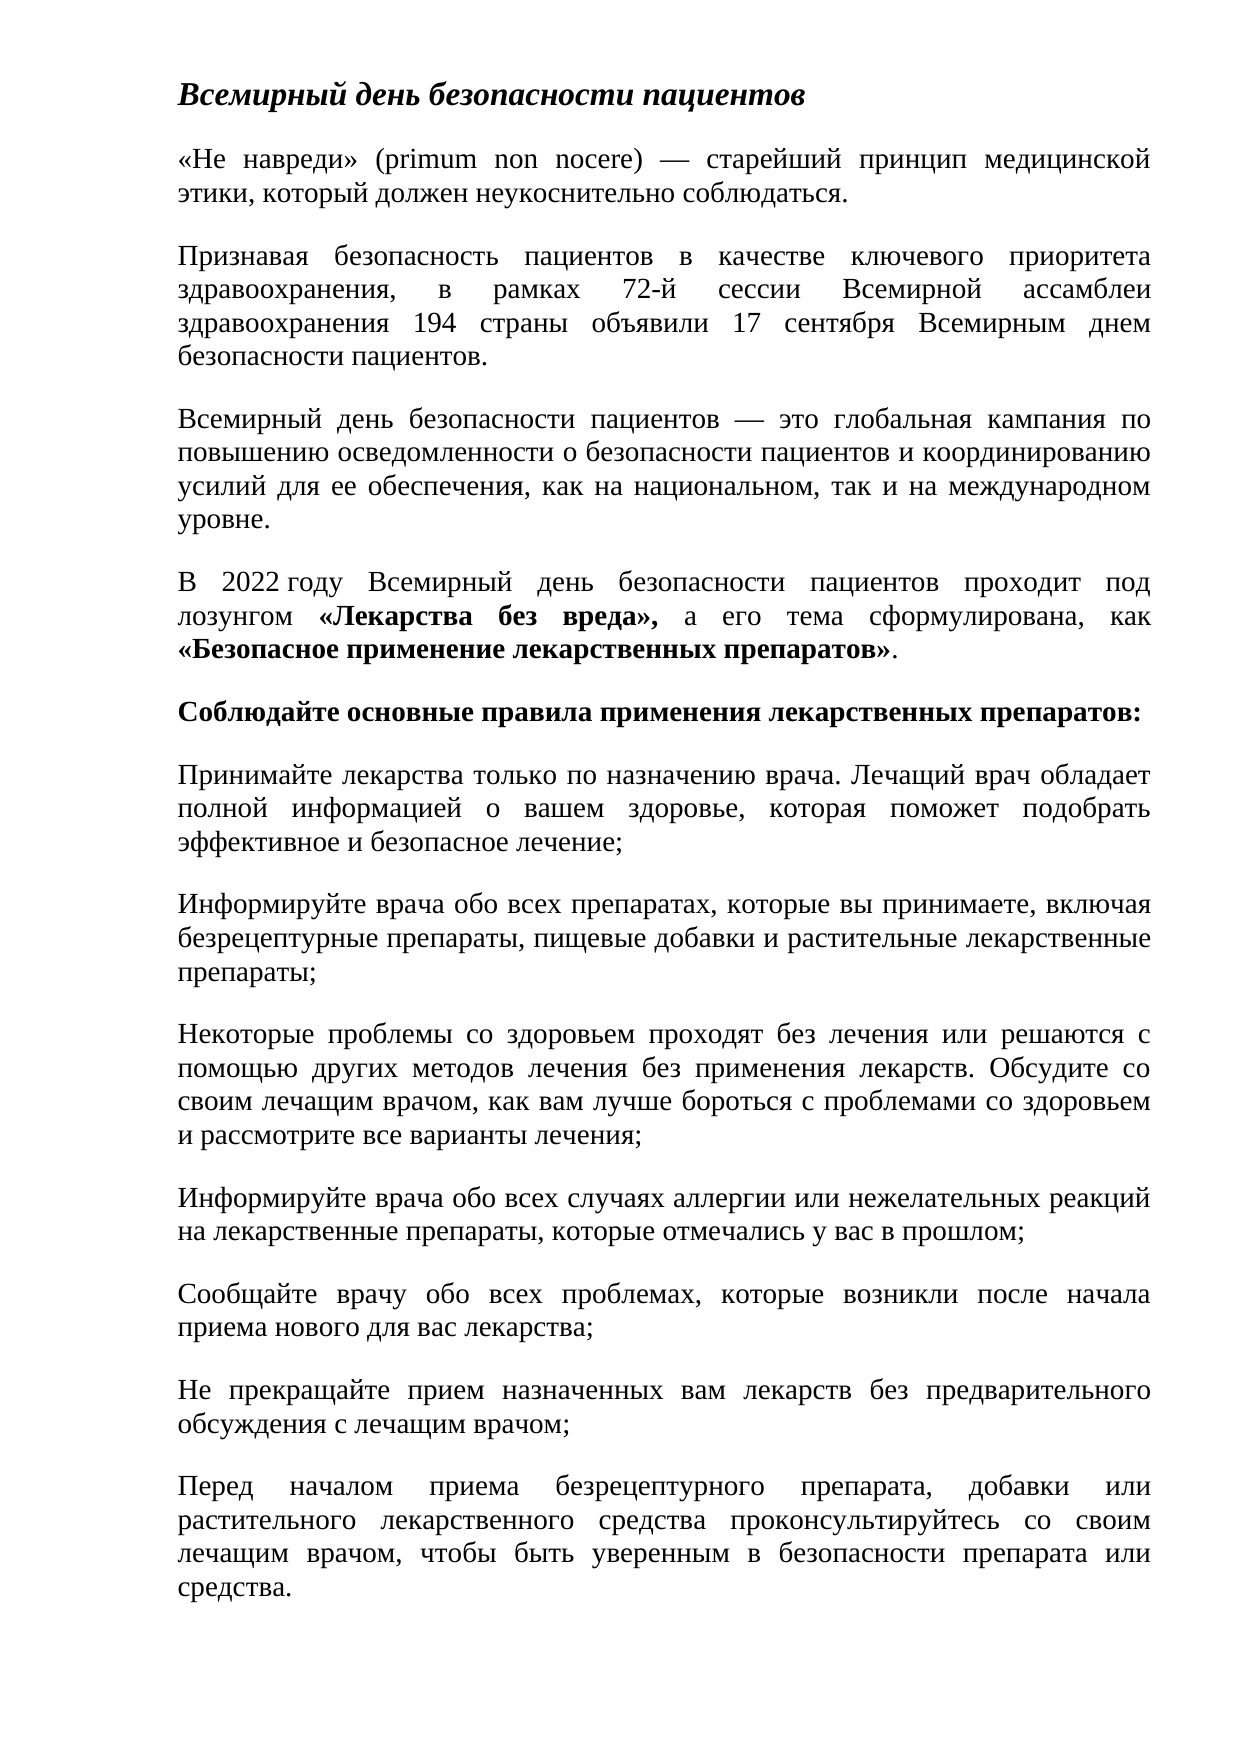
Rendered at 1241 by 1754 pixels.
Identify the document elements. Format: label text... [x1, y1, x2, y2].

text Сообщайте врачу обо всех проблемах, которые возникли после начала приема нового для вас лекарства; [177, 1276, 1152, 1343]
text Не прекращайте прием назначенных вам лекарств без предварительного обсуждения с лечащим врачом; [177, 1372, 1152, 1439]
text В 2022 году Всемирный день безопасности пациентов проходит под лозунгом «Лекарства без вреда», а его тема сформулирована, как «Безопасное применение лекарственных препаратов». [177, 564, 1152, 665]
text Принимайте лекарства только по назначению врача. Лечащий врач обладает полной информацией о вашем здоровье, которая поможет подобрать эффективное и безопасное лечение; [177, 757, 1152, 857]
text Всемирный день безопасности пациентов [177, 74, 1152, 112]
text «Не навреди» (primum non nocere) — старейший принцип медицинской этики, который должен неукоснительно соблюдаться. [177, 141, 1152, 208]
text Информируйте врача обо всех случаях аллергии или нежелательных реакций на лекарственные препараты, которые отмечались у вас в прошлом; [177, 1180, 1152, 1247]
text Некоторые проблемы со здоровьем проходят без лечения или решаются с помощью других методов лечения без применения лекарств. Обсудите со своим лечащим врачом, как вам лучше бороться с проблемами со здоровьем и рассмотрите все варианты лечения; [177, 1016, 1152, 1151]
text Признавая безопасность пациентов в качестве ключевого приоритета здравоохранения, в рамках 72-й сессии Всемирной ассамблеи здравоохранения 194 страны объявили 17 сентября Всемирным днем безопасности пациентов. [177, 238, 1152, 372]
text Информируйте врача обо всех препаратах, которые вы принимаете, включая безрецептурные препараты, пищевые добавки и растительные лекарственные препараты; [177, 887, 1152, 987]
text Перед началом приема безрецептурного препарата, добавки или растительного лекарственного средства проконсультируйтесь со своим лечащим врачом, чтобы быть уверенным в безопасности препарата или средства. [177, 1468, 1152, 1603]
text Соблюдайте основные правила применения лекарственных препаратов: [177, 694, 1152, 728]
text Всемирный день безопасности пациентов — это глобальная кампания по повышению осведомленности о безопасности пациентов и координированию усилий для ее обеспечения, как на национальном, так и на международном уровне. [177, 401, 1152, 535]
